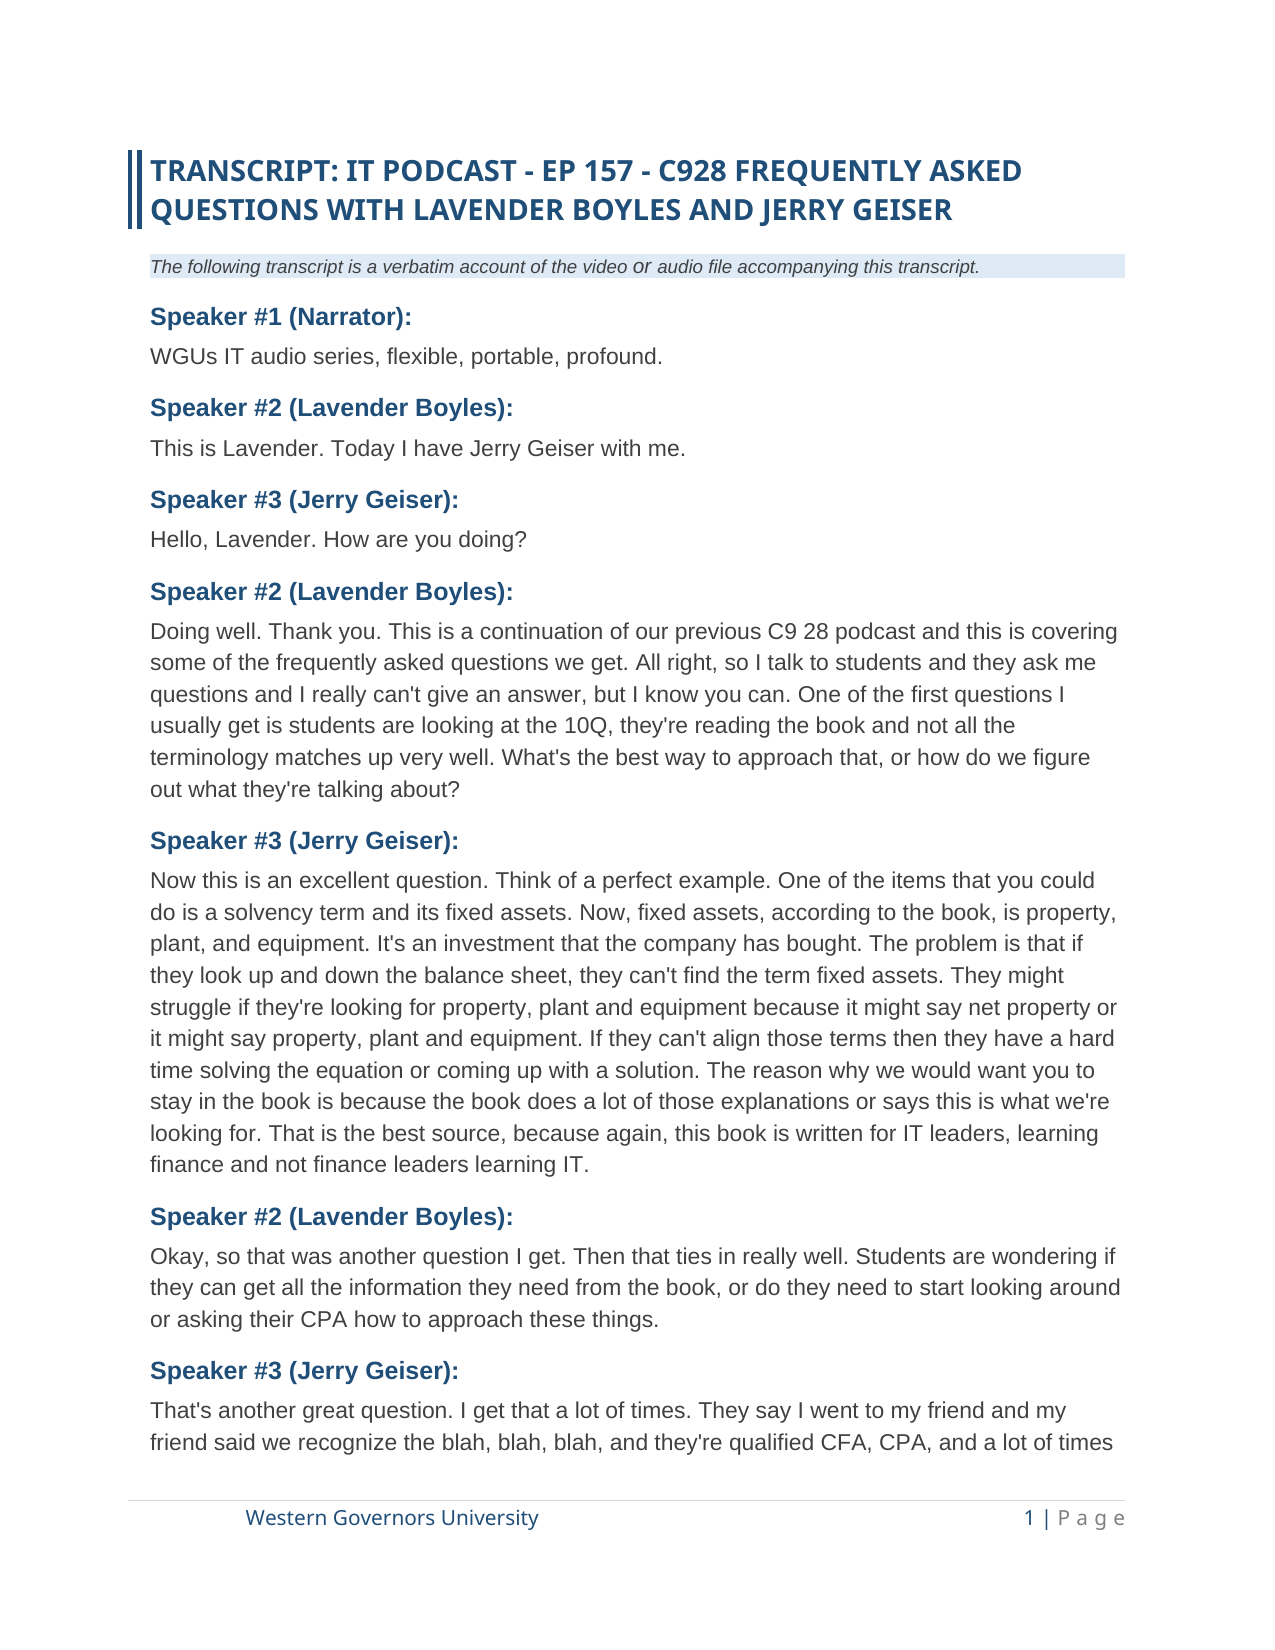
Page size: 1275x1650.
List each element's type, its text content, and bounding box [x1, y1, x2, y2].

subtitle Transcript: IT Podcast - EP 157 - C928 Frequently Asked Questions with Lavender Boyles and Jerry Geiser [150, 150, 1125, 229]
text Speaker #3 (Jerry Geiser): [150, 485, 1125, 514]
text Hello, Lavender. How are you doing? [150, 526, 1125, 553]
text Doing well. Thank you. This is a continuation of our previous C9 28 podcast and this is covering some of the frequently asked questions we get. All right, so I talk to students and they ask me questions and I really can't give an answer, but I know you can. One of the first questions I usually get is students are looking at the 10Q, they're reading the book and not all the terminology matches up very well. What's the best way to approach that, or how do we figure out what they're talking about? [150, 618, 1125, 802]
text Speaker #1 (Narrator): [150, 302, 1125, 331]
text This is Lavender. Today I have Jerry Geiser with me. [150, 435, 1125, 461]
text Speaker #3 (Jerry Geiser): [150, 1356, 1125, 1385]
text Speaker #2 (Lavender Boyles): [150, 1202, 1125, 1230]
text Now this is an excellent question. Think of a perfect example. One of the items that you could do is a solvency term and its fixed assets. Now, fixed assets, according to the book, is property, plant, and equipment. It's an investment that the company has bought. The problem is that if they look up and down the balance sheet, they can't find the term fixed assets. They might struggle if they're looking for property, plant and equipment because it might say net property or it might say property, plant and equipment. If they can't align those terms then they have a hard time solving the equation or coming up with a solution. The reason why we would want you to stay in the book is because the book does a lot of those explanations or says this is what we're looking for. That is the best source, because again, this book is written for IT leaders, learning finance and not finance leaders learning IT. [150, 867, 1125, 1178]
text WGUs IT audio series, flexible, portable, profound. [150, 343, 1125, 369]
text Speaker #2 (Lavender Boyles): [150, 393, 1125, 422]
text Speaker #2 (Lavender Boyles): [150, 577, 1125, 605]
text Okay, so that was another question I get. Then that ties in really well. Students are wondering if they can get all the information they need from the book, or do they need to start looking around or asking their CPA how to approach these things. [150, 1243, 1125, 1332]
text Speaker #3 (Jerry Geiser): [150, 826, 1125, 855]
text The following transcript is a verbatim account of the video or audio file accompanying this transcript. [150, 254, 1125, 278]
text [150, 1397, 1125, 1455]
